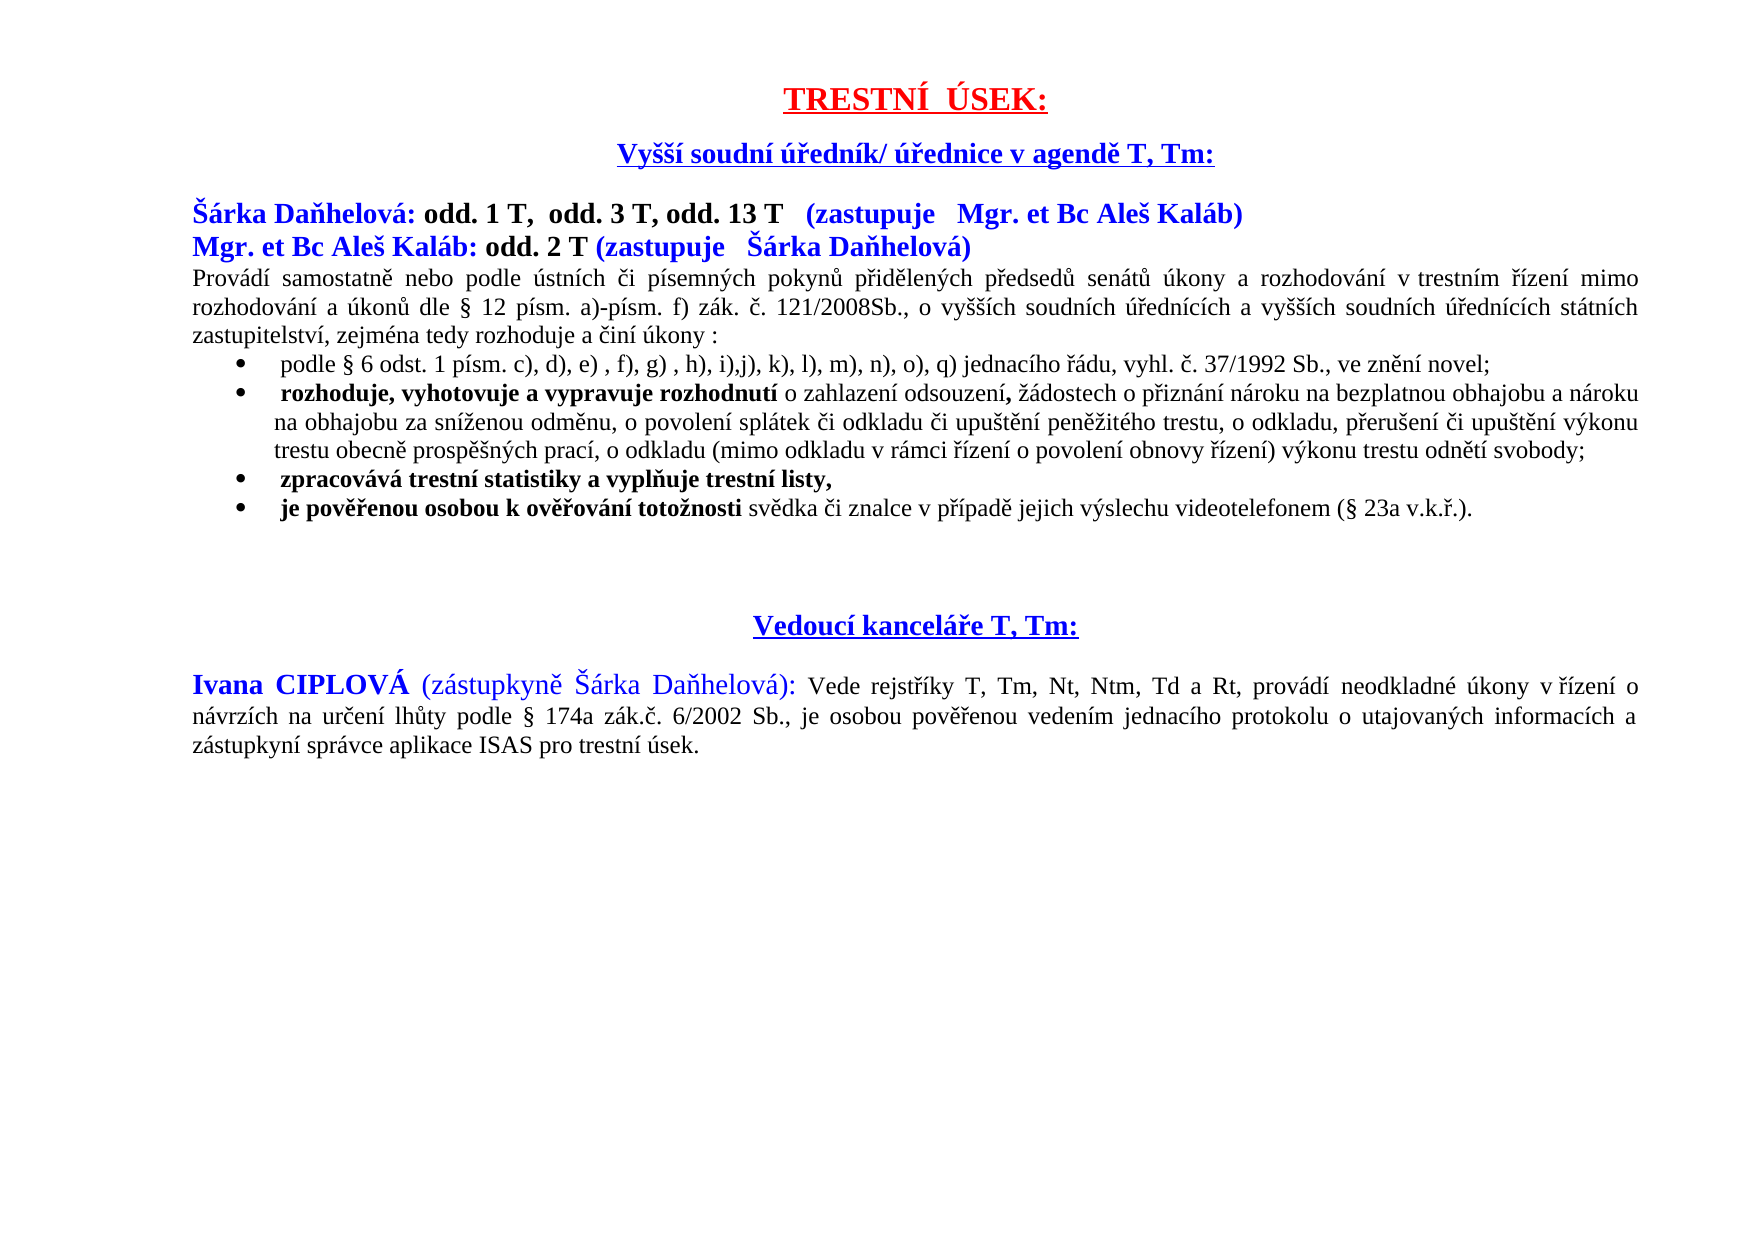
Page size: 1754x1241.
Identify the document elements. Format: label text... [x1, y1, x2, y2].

text Mgr. et Bc Aleš Kaláb: odd. 2 T (zastupuje Šárka Daňhelová) [192, 229, 1639, 263]
text Vyšší soudní úředník/ úřednice v agendě T, Tm: [192, 137, 1639, 170]
text Ivana CIPLOVÁ (zástupkyně Šárka Daňhelová): Vede rejstříky T, Tm, Nt, Ntm, Td a Rt, provádí neodkladné úkony v řízení o návrzích na určení lhůty podle § 174a zák.č. 6/2002 Sb., je osobou pověřenou vedením jednacího protokolu o utajovaných informacích a zástupkyní správce aplikace ISAS pro trestní úsek. [192, 667, 1639, 758]
text Šárka Daňhelová: odd. 1 T, odd. 3 T, odd. 13 T (zastupuje Mgr. et Bc Aleš Kaláb) [192, 196, 1639, 229]
list rozhoduje, vyhotovuje a vypravuje rozhodnutí o zahlazení odsouzení, žádostech o přiznání nároku na bezplatnou obhajobu a nároku na obhajobu za sníženou odměnu, o povolení splátek či odkladu či upuštění peněžitého trestu, o odkladu, přerušení či upuštění výkonu trestu obecně prospěšných prací, o odkladu (mimo odkladu v rámci řízení o povolení obnovy řízení) výkonu trestu odnětí svobody; [236, 378, 1639, 464]
text Vedoucí kanceláře T, Tm: [192, 608, 1639, 642]
list je pověřenou osobou k ověřování totožnosti svědka či znalce v případě jejich výslechu videotelefonem (§ 23a v.k.ř.). [236, 493, 1639, 522]
text TRESTNÍ ÚSEK: [192, 79, 1639, 117]
list zpracovává trestní statistiky a vyplňuje trestní listy, [236, 464, 1639, 493]
list podle § 6 odst. 1 písm. c), d), e) , f), g) , h), i),j), k), l), m), n), o), q) jednacího řádu, vyhl. č. 37/1992 Sb., ve znění novel; [236, 349, 1639, 378]
text Provádí samostatně nebo podle ústních či písemných pokynů přidělených předsedů senátů úkony a rozhodování v trestním řízení mimo rozhodování a úkonů dle § 12 písm. a)-písm. f) zák. č. 121/2008Sb., o vyšších soudních úřednících a vyšších soudních úřednících státních zastupitelství, zejména tedy rozhoduje a činí úkony : [192, 263, 1639, 349]
